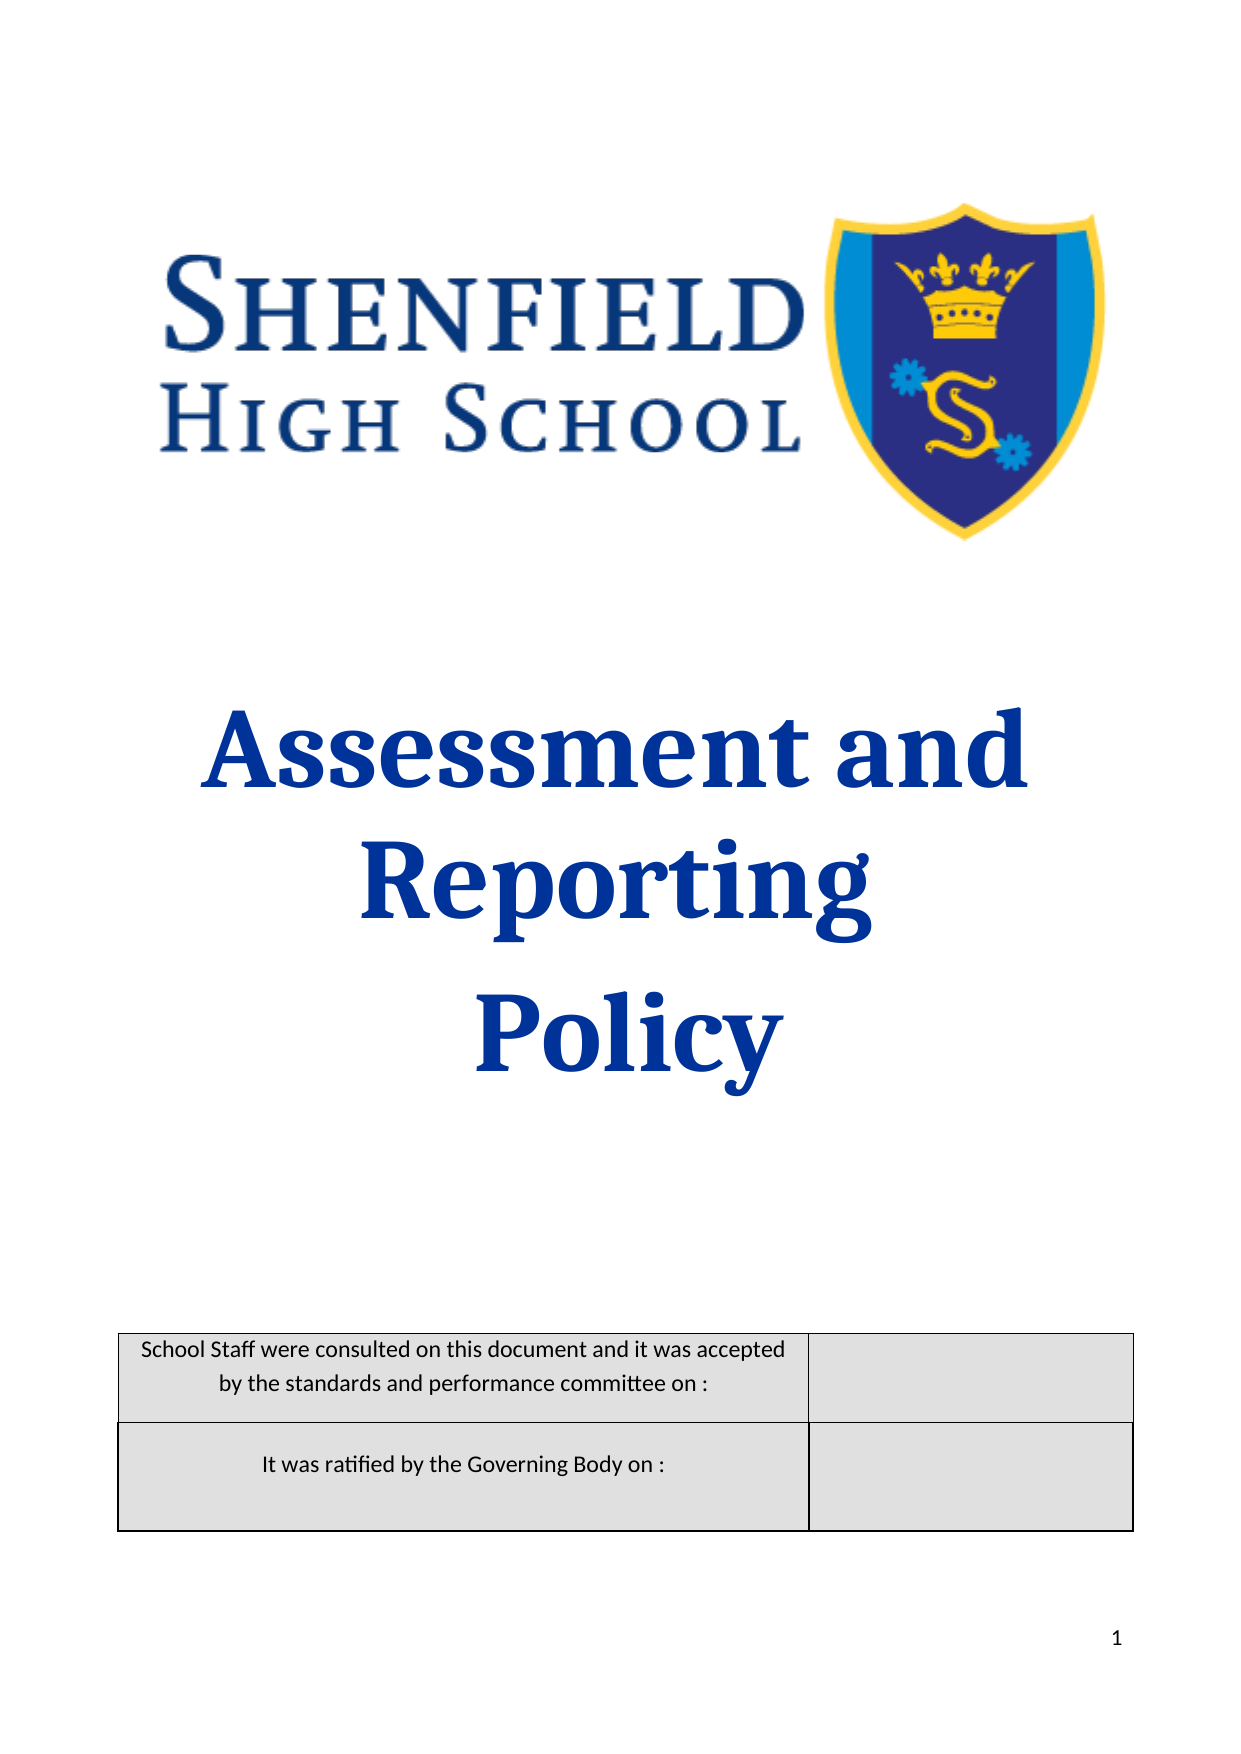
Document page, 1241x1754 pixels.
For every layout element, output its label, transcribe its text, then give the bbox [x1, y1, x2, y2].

table_header School Staff were consulted on this document and it was accepted by the standards and performance committee on : [119, 1334, 808, 1422]
table_cell It was ratified by the Governing Body on : [119, 1423, 808, 1530]
text Assessment and Reporting [59, 684, 1172, 947]
table_cell [810, 1423, 1132, 1530]
picture [134, 203, 1107, 541]
text Policy [59, 968, 1172, 1100]
table_header [809, 1334, 1133, 1422]
